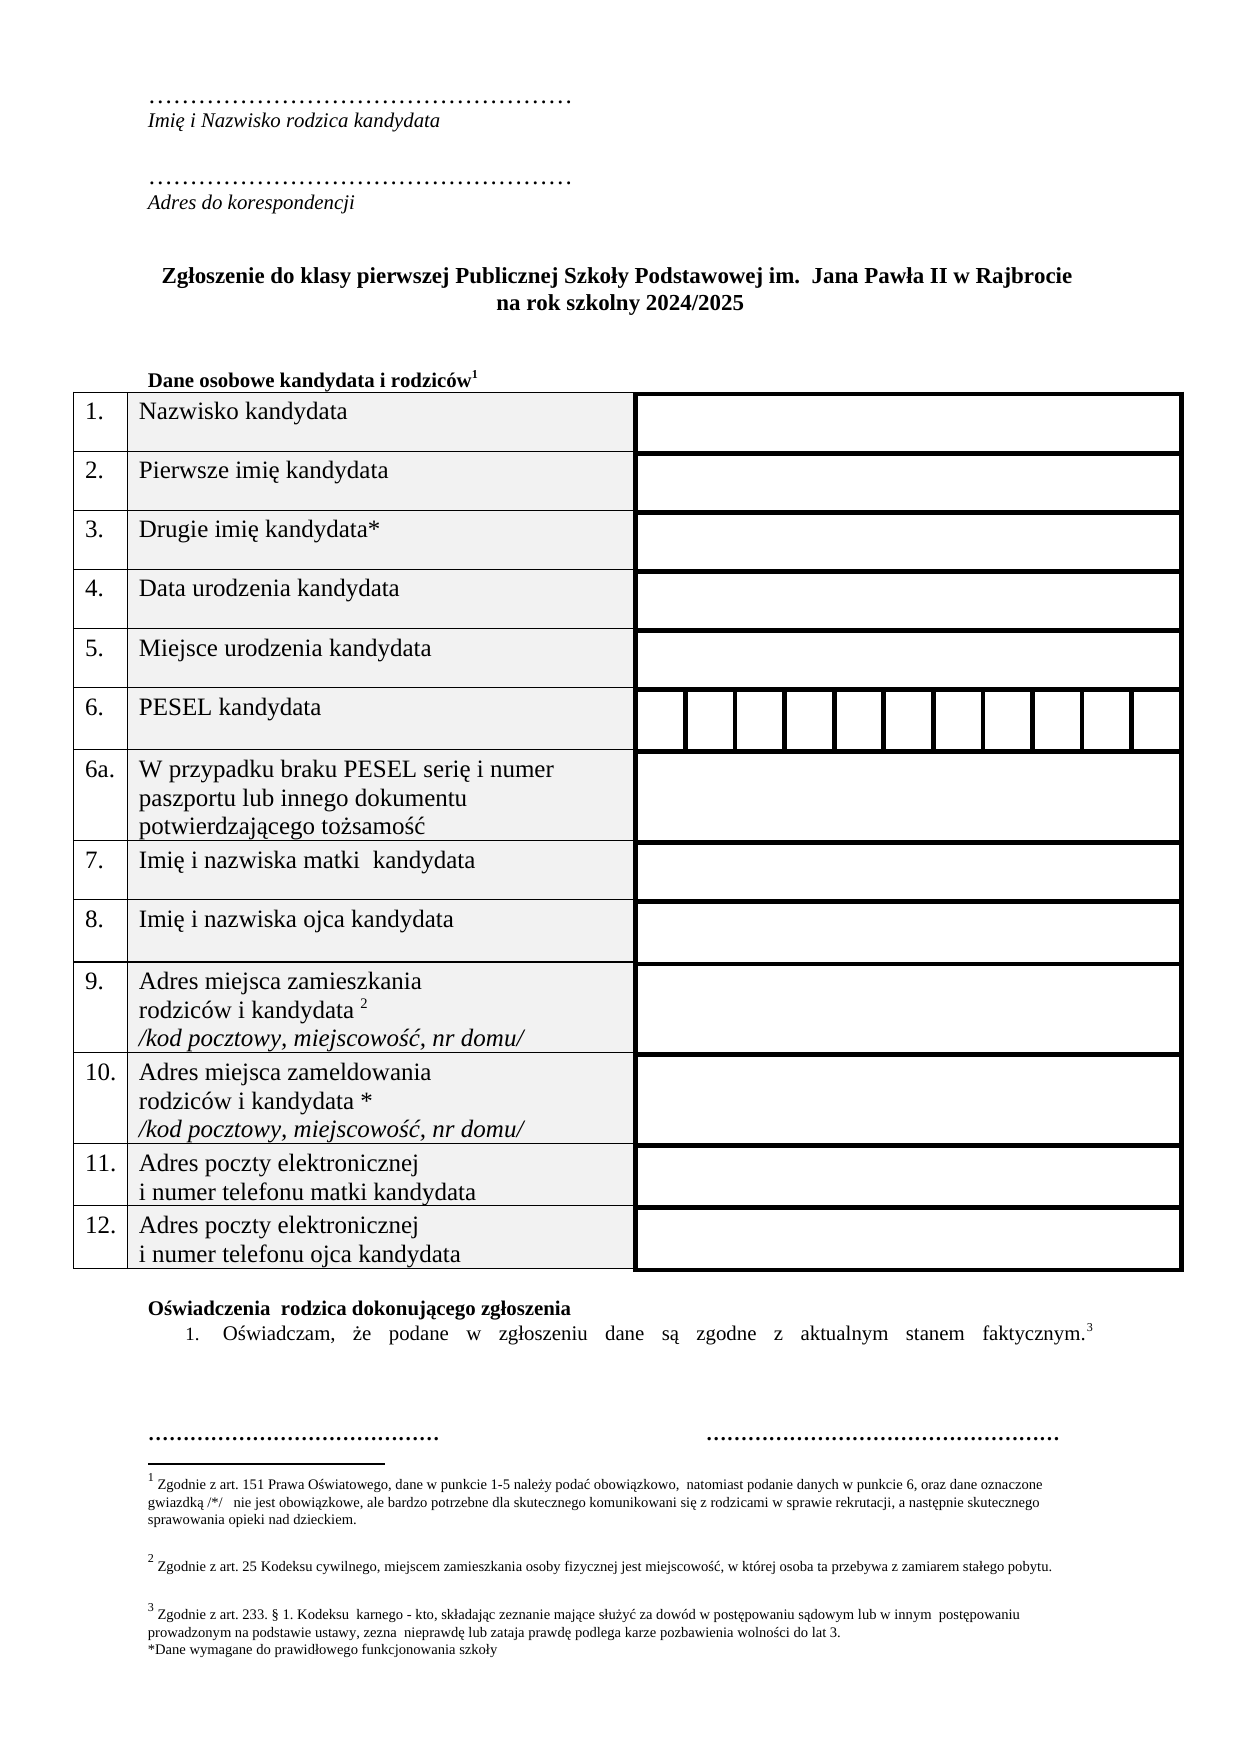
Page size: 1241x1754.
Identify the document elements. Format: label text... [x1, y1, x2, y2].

table_cell Miejsce urodzenia kandydata [128, 629, 633, 687]
text …………………………………………… [148, 80, 1093, 108]
text Oświadczenia rodzica dokonującego zgłoszenia [148, 1272, 1093, 1320]
table_cell Drugie imię kandydata* [128, 511, 633, 569]
table_cell 12. [74, 1206, 127, 1268]
table_cell [638, 904, 1179, 961]
table_cell Adres poczty elektronicznej i numer telefonu matki kandydata [128, 1144, 633, 1205]
table_cell [638, 574, 1179, 628]
text …………………………………… …………………………………………… [148, 1421, 1093, 1445]
table_cell [638, 633, 1179, 687]
text Imię i Nazwisko rodzica kandydata [148, 108, 1093, 161]
table_cell Pierwsze imię kandydata [128, 452, 633, 510]
table_cell 4. [74, 570, 127, 628]
table_header Nazwisko kandydata [128, 393, 633, 451]
table_cell [638, 1148, 1179, 1205]
table_cell [936, 692, 981, 749]
table_cell Imię i nazwiska ojca kandydata [128, 900, 633, 961]
table_cell [638, 515, 1179, 569]
table_cell 3. [74, 511, 127, 569]
table_cell [638, 845, 1179, 899]
table_cell 11. [74, 1144, 127, 1205]
table_header [638, 396, 1179, 451]
table_cell PESEL kandydata [128, 688, 633, 749]
table_cell [638, 692, 683, 749]
table_cell [638, 1057, 1179, 1143]
table_cell 8. [74, 900, 127, 961]
table_cell [985, 692, 1030, 749]
table_cell [1134, 692, 1179, 749]
text Adres do korespondencji [148, 190, 1093, 214]
table_cell Imię i nazwiska matki kandydata [128, 841, 633, 899]
table_cell 2. [74, 452, 127, 510]
table_cell [638, 966, 1179, 1052]
text Dane osobowe kandydata i rodziców [148, 368, 1093, 392]
text Zgłoszenie do klasy pierwszej Publicznej Szkoły Podstawowej im. Jana Pawła II w Rajbrocie na rok szkolny 2024/2025 [148, 262, 1093, 315]
table_cell 9. [74, 963, 127, 1052]
table_cell Adres poczty elektronicznej i numer telefonu ojca kandydata [128, 1206, 633, 1268]
table_cell Adres miejsca zamieszkania rodziców i kandydata /kod pocztowy, miejscowość, nr domu/ [128, 963, 633, 1052]
table_cell 6. [74, 688, 127, 749]
table_cell 6a. [74, 750, 127, 840]
table_cell [737, 692, 782, 749]
table_cell [837, 692, 881, 749]
table_cell [638, 456, 1179, 510]
table_cell [1084, 692, 1129, 749]
table_cell Data urodzenia kandydata [128, 570, 633, 628]
table_cell 10. [74, 1053, 127, 1143]
table_cell [638, 1210, 1179, 1268]
table_cell [886, 692, 931, 749]
table_cell [787, 692, 832, 749]
list Oświadczam, że podane w zgłoszeniu dane są zgodne z aktualnym stanem faktycznym. [185, 1320, 1093, 1373]
table_cell 5. [74, 629, 127, 687]
text …………………………………………… [148, 161, 1093, 190]
table_cell [1035, 692, 1080, 749]
table_cell [638, 754, 1179, 840]
table_cell W przypadku braku PESEL serię i numer paszportu lub innego dokumentu potwierdzającego tożsamość [128, 750, 633, 840]
table_cell Adres miejsca zameldowania rodziców i kandydata * /kod pocztowy, miejscowość, nr domu/ [128, 1053, 633, 1143]
table_header 1. [74, 393, 127, 451]
table_cell 7. [74, 841, 127, 899]
table_cell [688, 692, 733, 749]
